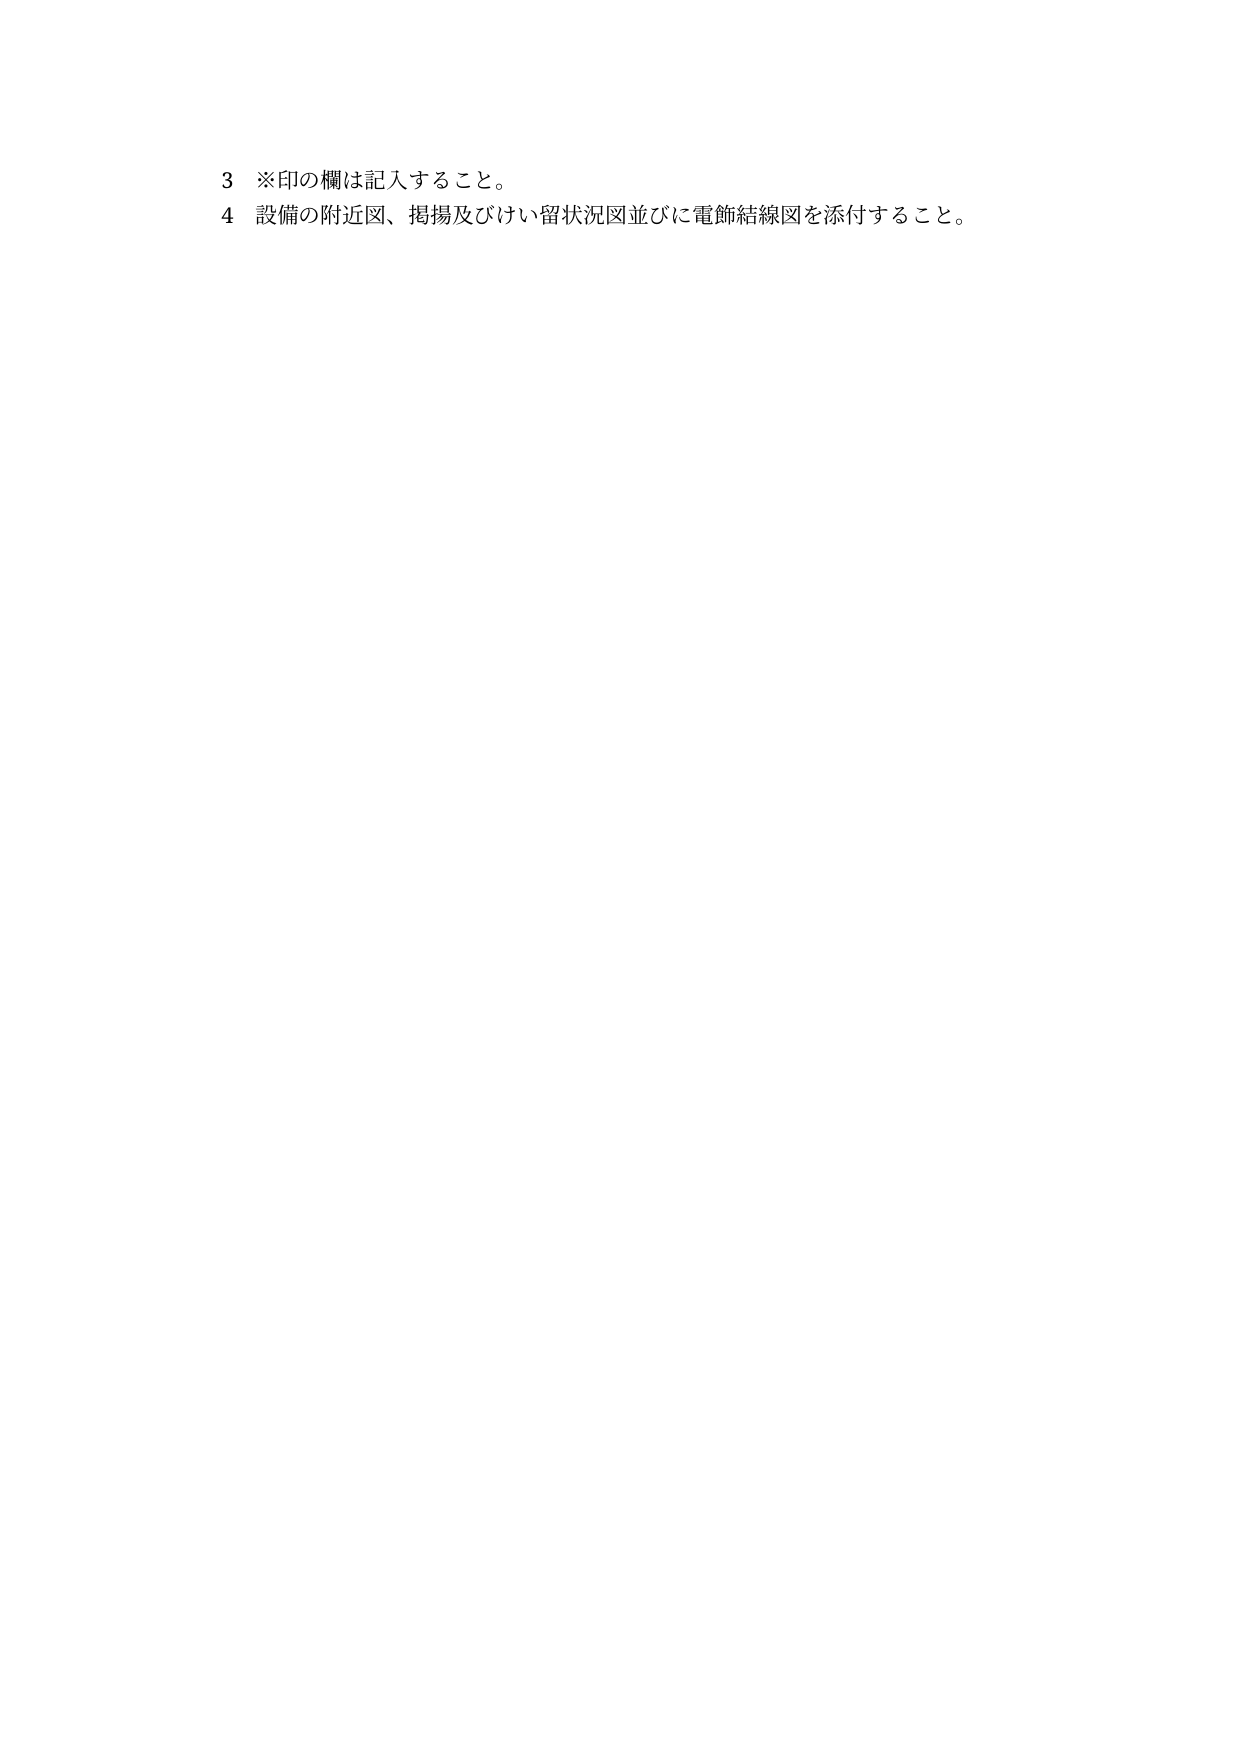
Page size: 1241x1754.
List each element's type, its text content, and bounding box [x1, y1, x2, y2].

text 3 ※印の欄は記入すること。 [177, 162, 1063, 196]
text 4 設備の附近図、掲揚及びけい留状況図並びに電飾結線図を添付すること。 [177, 196, 1063, 231]
